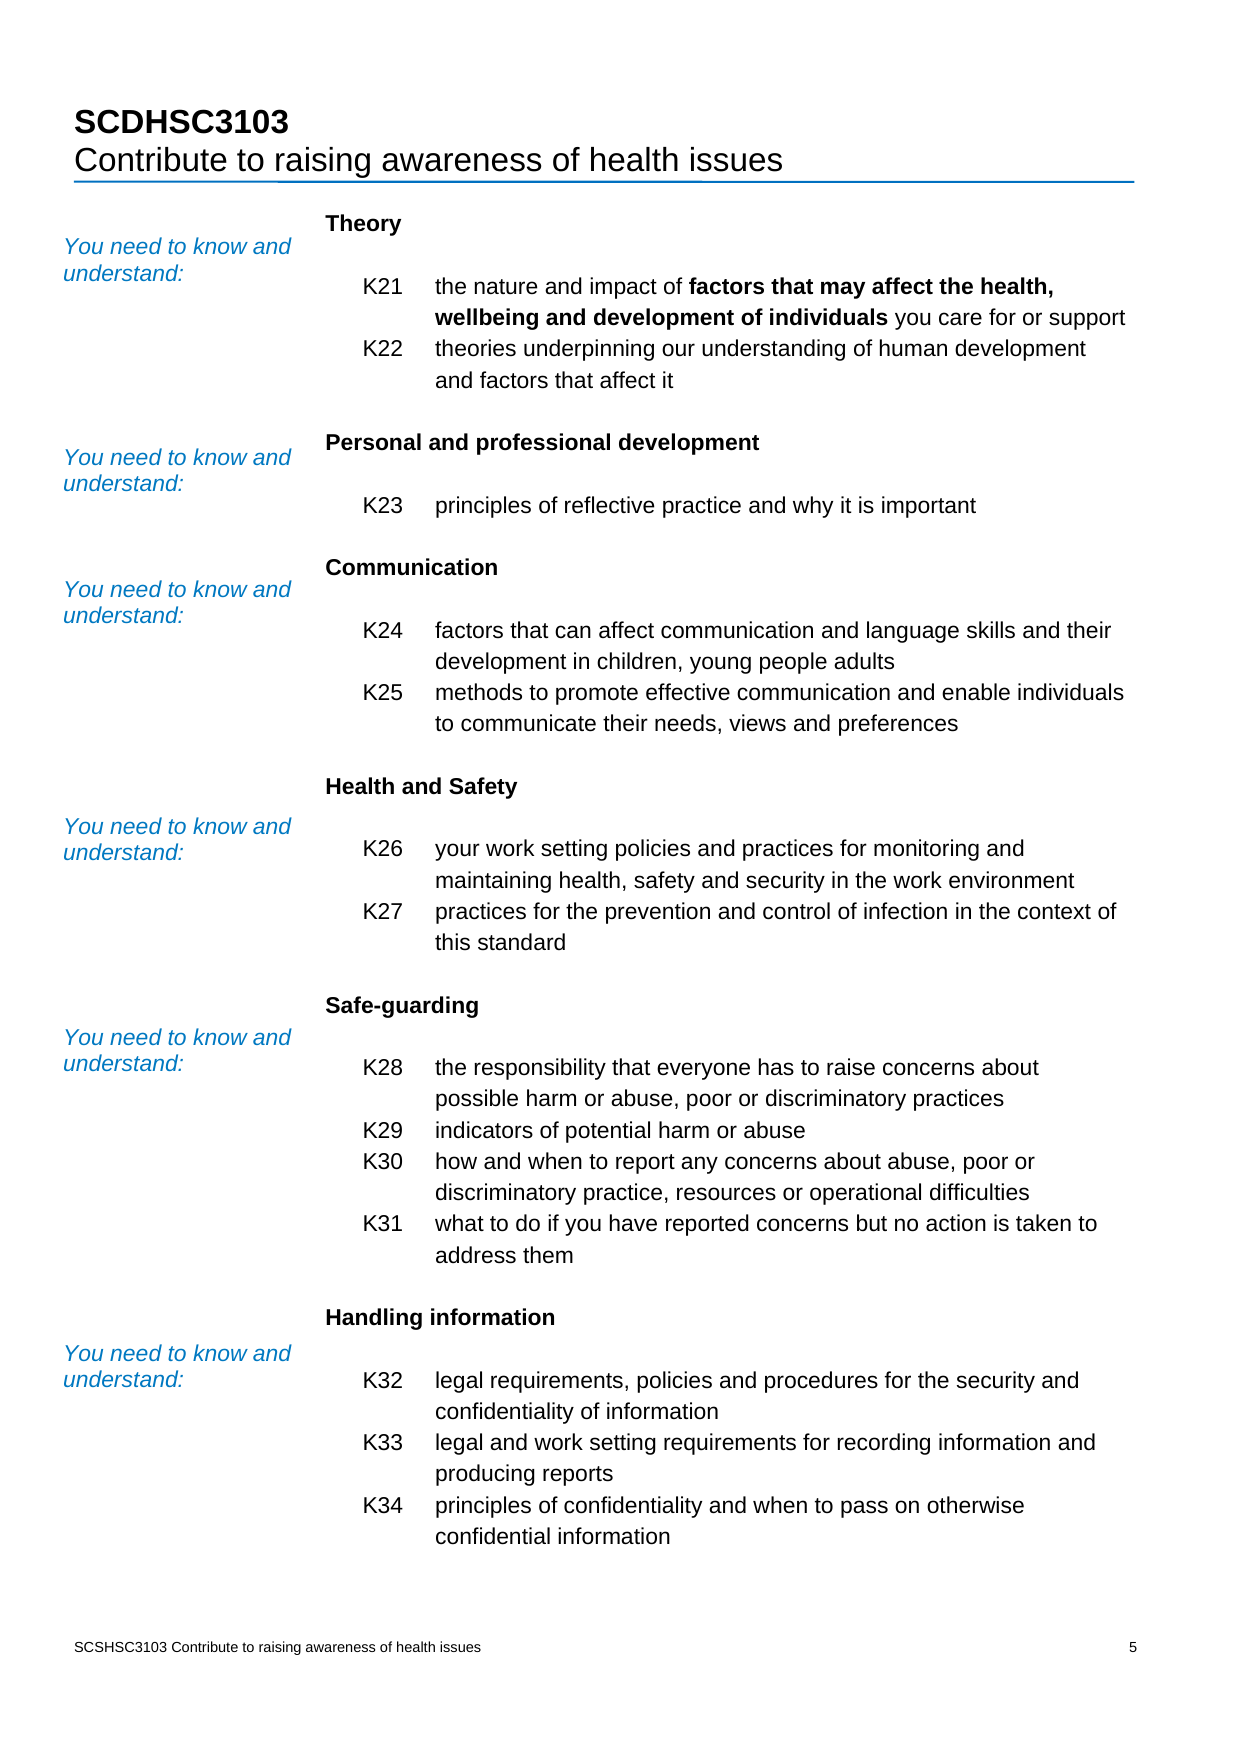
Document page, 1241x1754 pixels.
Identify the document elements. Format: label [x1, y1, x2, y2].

table_header [52, 207, 314, 1603]
table_header [314, 207, 1137, 1603]
